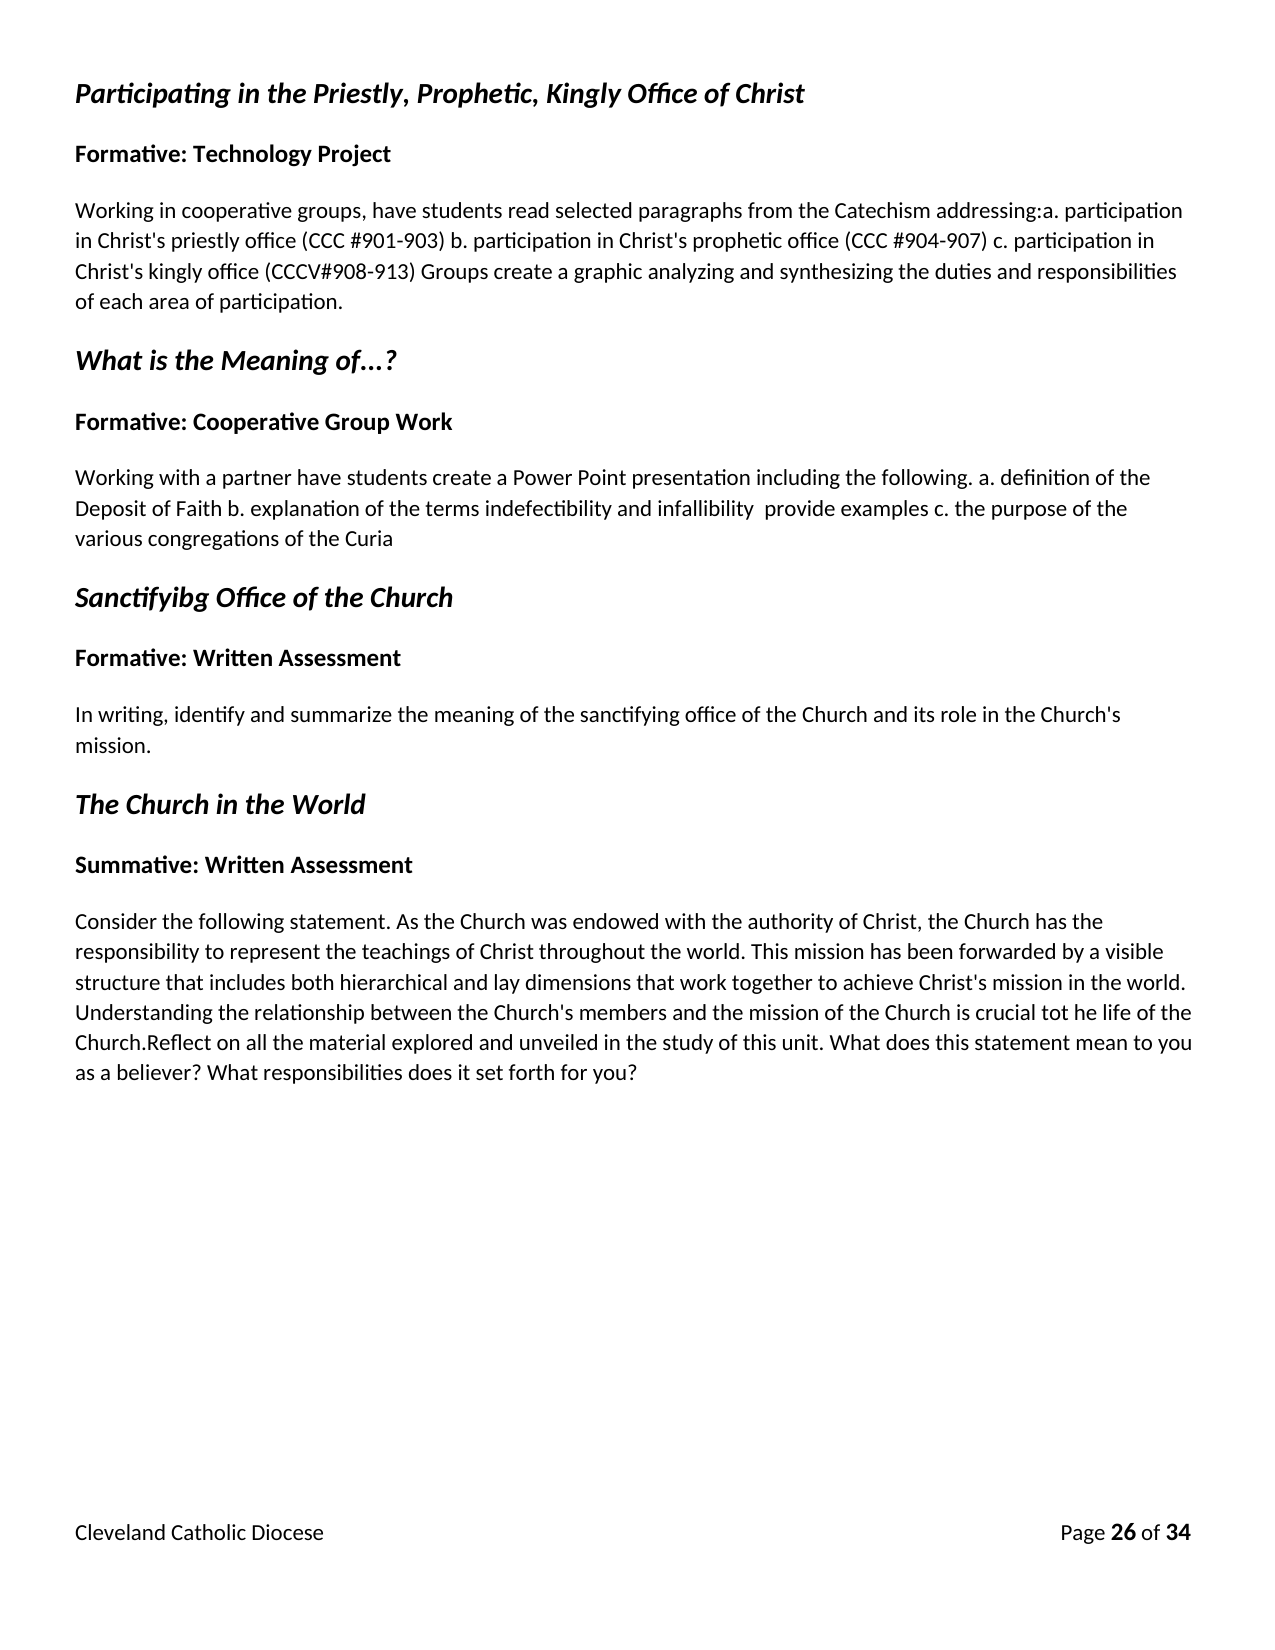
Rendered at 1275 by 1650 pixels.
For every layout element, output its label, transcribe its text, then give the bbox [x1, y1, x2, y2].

text Working with a partner have students create a Power Point presentation including the following. a. definition of the Deposit of Faith b. explanation of the terms indefectibility and infallibility provide examples c. the purpose of the various congregations of the Curia [75, 463, 1200, 552]
text Consider the following statement. As the Church was endowed with the authority of Christ, the Church has the responsibility to represent the teachings of Christ throughout the world. This mission has been forwarded by a visible structure that includes both hierarchical and lay dimensions that work together to achieve Christ's mission in the world. Understanding the relationship between the Church's members and the mission of the Church is crucial tot he life of the Church.Reflect on all the material explored and unveiled in the study of this unit. What does this statement mean to you as a believer? What responsibilities does it set forth for you? [75, 907, 1200, 1086]
title The Church in the World [75, 786, 1200, 822]
title What is the Meaning of...? [75, 342, 1200, 378]
text Working in cooperative groups, have students read selected paragraphs from the Catechism addressing:a. participation in Christ's priestly office (CCC #901-903) b. participation in Christ's prophetic office (CCC #904-907) c. participation in Christ's kingly office (CCCV#908-913) Groups create a graphic analyzing and synthesizing the duties and responsibilities of each area of participation. [75, 196, 1200, 315]
text In writing, identify and summarize the meaning of the sanctifying office of the Church and its role in the Church's mission. [75, 701, 1200, 759]
title Formative: Cooperative Group Work [75, 406, 1200, 436]
title Participating in the Priestly, Prophetic, Kingly Office of Christ [75, 75, 1200, 111]
title Formative: Technology Project [75, 138, 1200, 169]
title Summative: Written Assessment [75, 849, 1200, 880]
title Sanctifyibg Office of the Church [75, 579, 1200, 615]
title Formative: Written Assessment [75, 643, 1200, 673]
